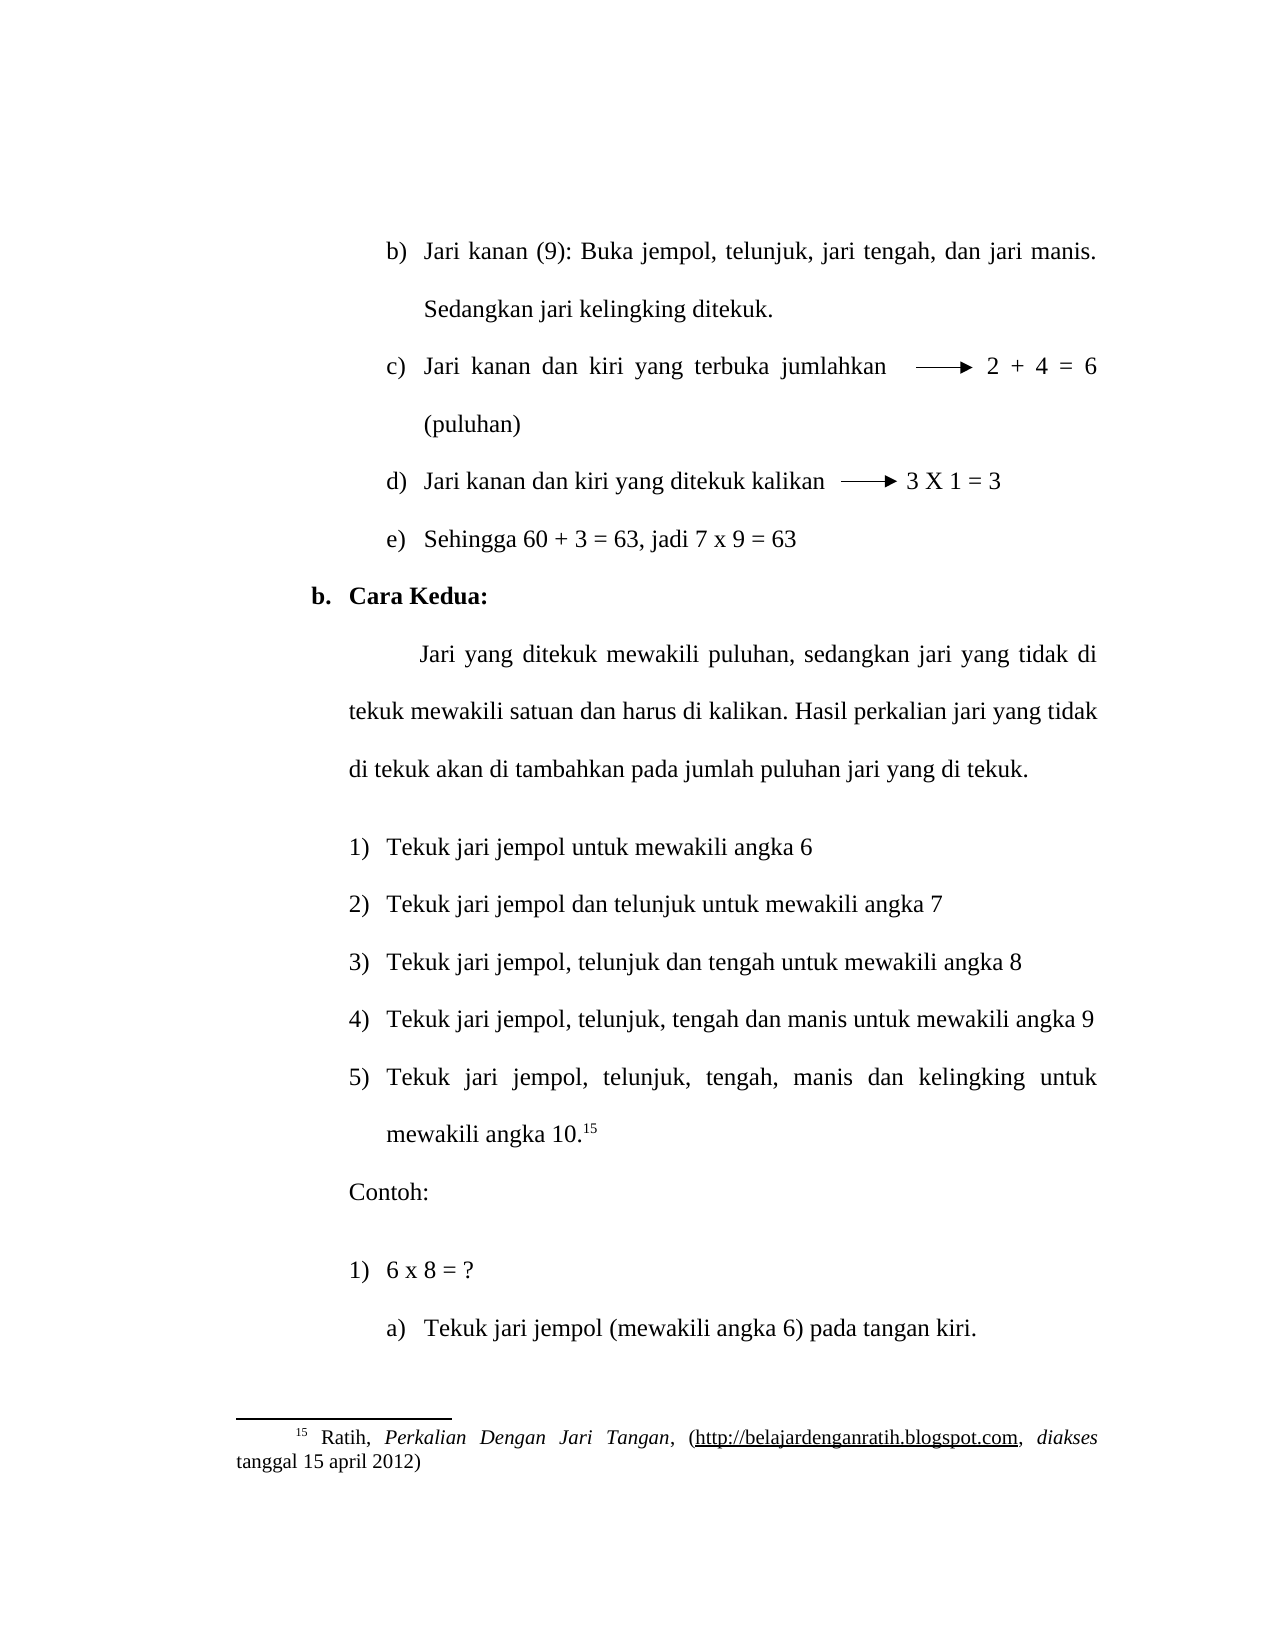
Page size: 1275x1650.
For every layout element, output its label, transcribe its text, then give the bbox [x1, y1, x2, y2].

text Jari yang ditekuk mewakili puluhan, sedangkan jari yang tidak di tekuk mewakili satuan dan harus di kalikan. Hasil perkalian jari yang tidak di tekuk akan di tambahkan pada jumlah puluhan jari yang di tekuk. [348, 639, 1098, 782]
list Tekuk jari jempol dan telunjuk untuk mewakili angka 7 [349, 889, 1098, 918]
text Contoh: [349, 1177, 1098, 1206]
list Tekuk jari jempol untuk mewakili angka 6 [349, 832, 1098, 861]
list Tekuk jari jempol, telunjuk, tengah dan manis untuk mewakili angka 9 [349, 1004, 1098, 1033]
list Jari kanan dan kiri yang ditekuk kalikan 3 X 1 = 3 [386, 466, 1098, 495]
list 6 x 8 = ? [349, 1255, 1098, 1284]
list Jari kanan (9): Buka jempol, telunjuk, jari tengah, dan jari manis. Sedangkan jari kelingking ditekuk. [386, 236, 1098, 322]
list Tekuk jari jempol, telunjuk, tengah, manis dan kelingking untuk mewakili angka 10. [349, 1062, 1098, 1148]
list Tekuk jari jempol, telunjuk dan tengah untuk mewakili angka 8 [349, 947, 1098, 976]
list Jari kanan dan kiri yang terbuka jumlahkan 2 + 4 = 6 (puluhan) [386, 351, 1098, 437]
list Sehingga 60 + 3 = 63, jadi 7 x 9 = 63 [386, 524, 1098, 552]
list Cara Kedua: [311, 581, 1098, 610]
list Tekuk jari jempol (mewakili angka 6) pada tangan kiri. [386, 1313, 1098, 1342]
